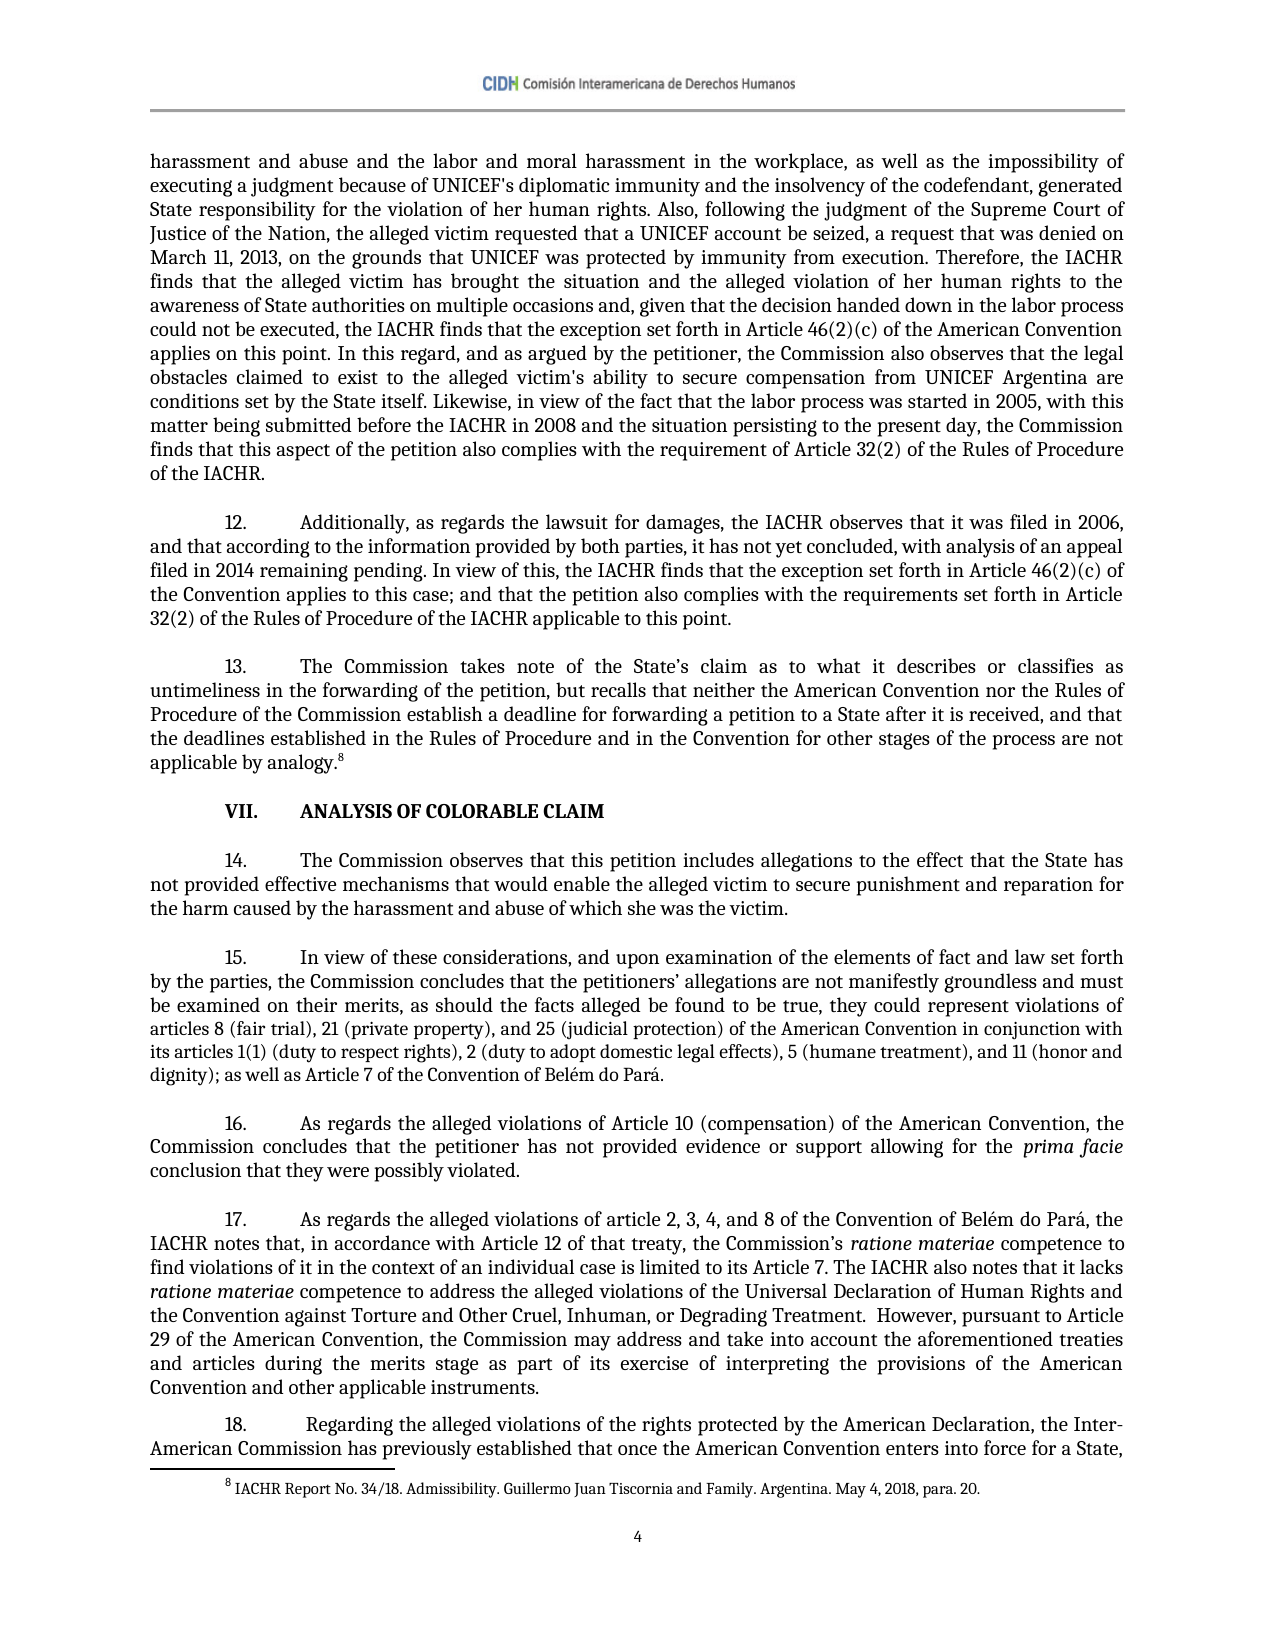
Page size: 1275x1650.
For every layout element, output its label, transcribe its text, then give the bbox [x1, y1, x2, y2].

list Additionally, as regards the lawsuit for damages, the IACHR observes that it was filed in 2006, and that according to the information provided by both parties, it has not yet concluded, with analysis of an appeal filed in 2014 remaining pending. In view of this, the IACHR finds that the exception set forth in Article 46(2)(c) of the Convention applies to this case; and that the petition also complies with the requirements set forth in Article 32(2) of the Rules of Procedure of the IACHR applicable to this point. [150, 510, 1125, 630]
list As regards the alleged violations of article 2, 3, 4, and 8 of the Convention of Belém do Pará, the IACHR notes that, in accordance with Article 12 of that treaty, the Commission’s ratione materiae competence to find violations of it in the context of an individual case is limited to its Article 7. The IACHR also notes that it lacks ratione materiae competence to address the alleged violations of the Universal Declaration of Human Rights and the Convention against Torture and Other Cruel, Inhuman, or Degrading Treatment. However, pursuant to Article 29 of the American Convention, the Commission may address and take into account the aforementioned treaties and articles during the merits stage as part of its exercise of interpreting the provisions of the American Convention and other applicable instruments. [150, 1208, 1125, 1400]
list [150, 150, 1125, 485]
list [150, 1412, 1125, 1460]
list VII. ANALYSIS OF COLORABLE CLAIM [225, 800, 1125, 824]
picture [477, 75, 798, 93]
list In view of these considerations, and upon examination of the elements of fact and law set forth by the parties, the Commission concludes that the petitioners’ allegations are not manifestly groundless and must be examined on their merits, as should the facts alleged be found to be true, they could represent violations of articles 8 (fair trial), 21 (private property), and 25 (judicial protection) of the American Convention in conjunction with its articles 1(1) (duty to respect rights), 2 (duty to adopt domestic legal effects), 5 (humane treatment), and 11 (honor and dignity); as well as Article 7 of the Convention of Belém do Pará. [150, 946, 1125, 1086]
list The Commission observes that this petition includes allegations to the effect that the State has not provided effective mechanisms that would enable the alleged victim to secure punishment and reparation for the harm caused by the harassment and abuse of which she was the victim. [150, 849, 1125, 921]
list As regards the alleged violations of Article 10 (compensation) of the American Convention, the Commission concludes that the petitioner has not provided evidence or support allowing for the prima facie conclusion that they were possibly violated. [150, 1111, 1125, 1183]
list The Commission takes note of the State’s claim as to what it describes or classifies as untimeliness in the forwarding of the petition, but recalls that neither the American Convention nor the Rules of Procedure of the Commission establish a deadline for forwarding a petition to a State after it is received, and that the deadlines established in the Rules of Procedure and in the Convention for other stages of the process are not applicable by analogy. [150, 655, 1125, 775]
